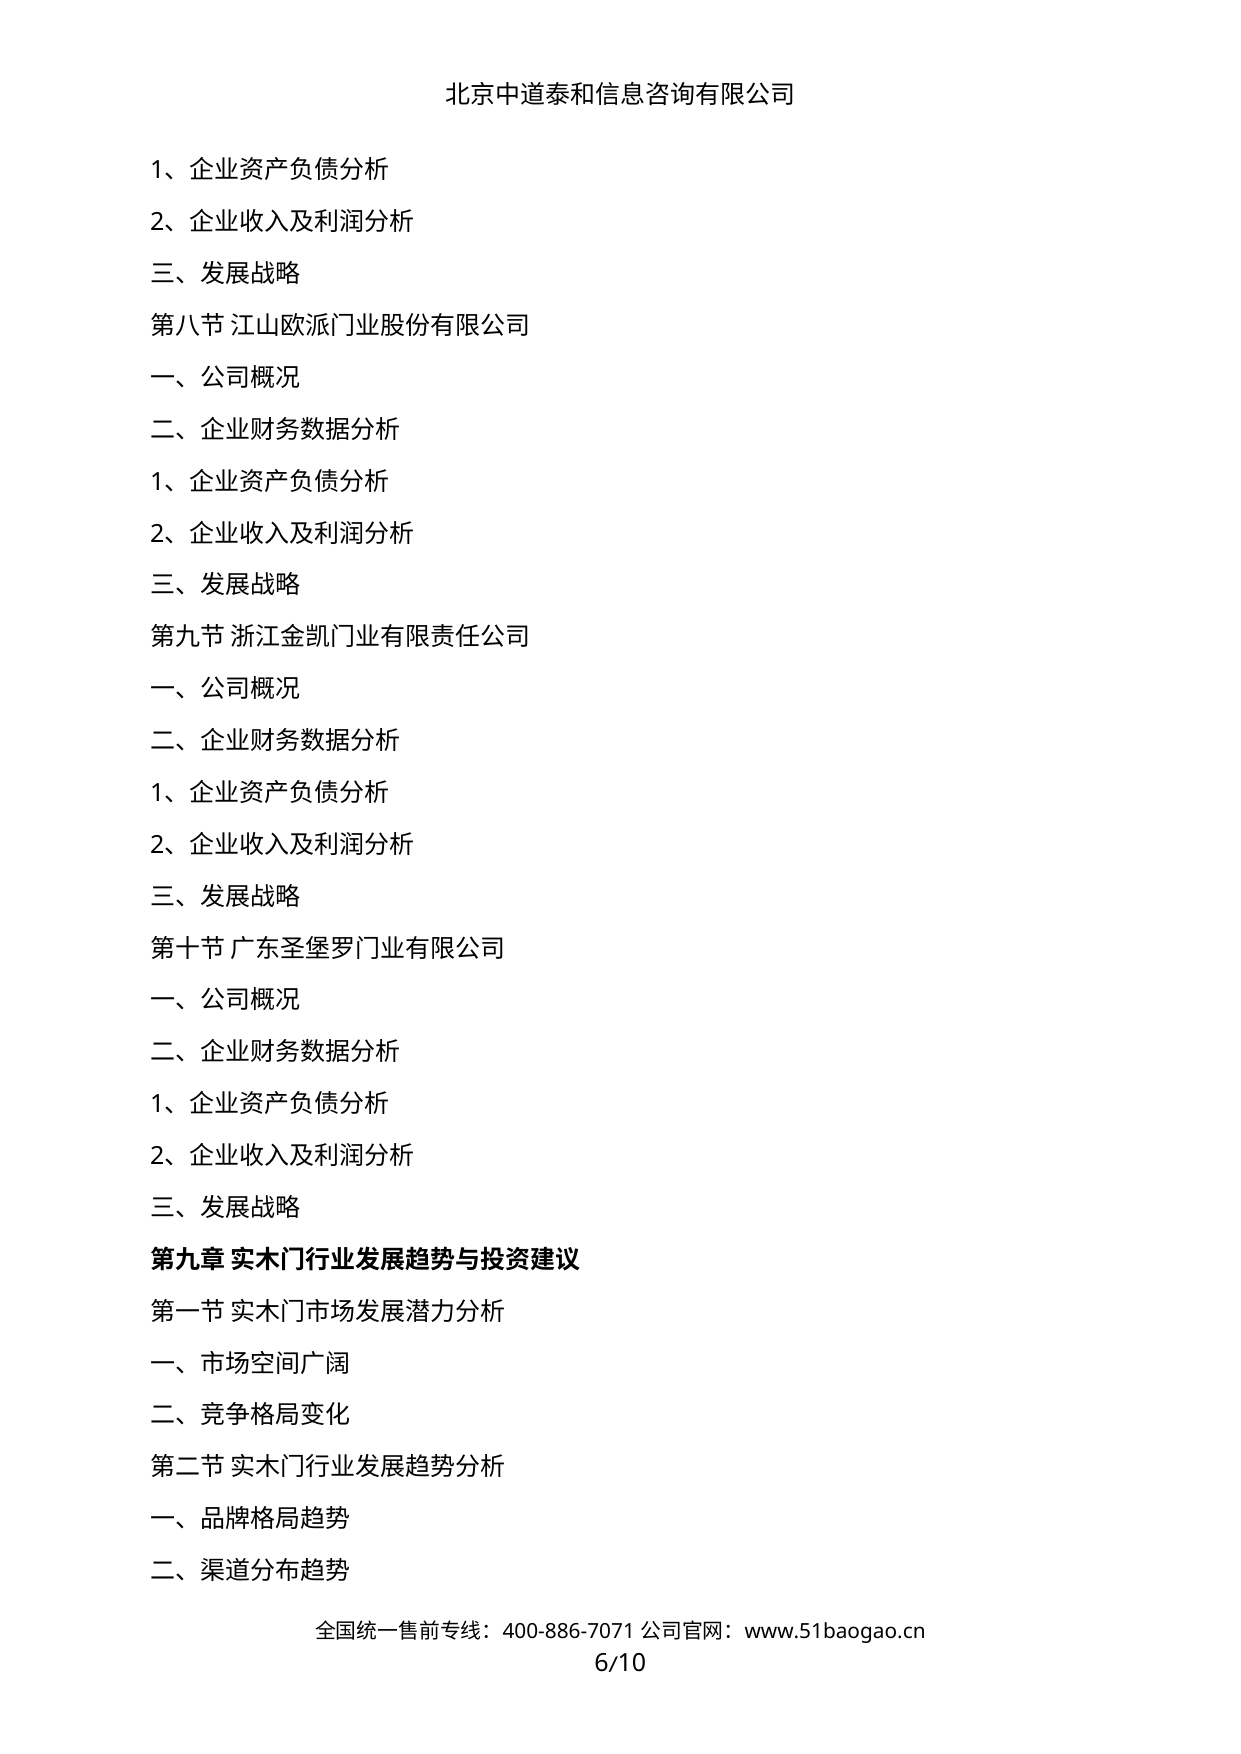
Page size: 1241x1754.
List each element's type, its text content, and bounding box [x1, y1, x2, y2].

text 1、企业资产负债分析 [150, 1084, 1090, 1120]
text 2、企业收入及利润分析 [150, 202, 1090, 238]
text 2、企业收入及利润分析 [150, 824, 1090, 861]
text 二、竞争格局变化 [150, 1395, 1090, 1431]
text 一、市场空间广阔 [150, 1343, 1090, 1379]
text 三、发展战略 [150, 254, 1090, 290]
text 2、企业收入及利润分析 [150, 513, 1090, 549]
text 一、公司概况 [150, 357, 1090, 394]
text 第九章 实木门行业发展趋势与投资建议 [150, 1239, 1090, 1276]
text 第九节 浙江金凯门业有限责任公司 [150, 617, 1090, 653]
text 第十节 广东圣堡罗门业有限公司 [150, 928, 1090, 964]
text 二、企业财务数据分析 [150, 721, 1090, 757]
text 一、品牌格局趋势 [150, 1499, 1090, 1535]
text 三、发展战略 [150, 876, 1090, 912]
text 1、企业资产负债分析 [150, 461, 1090, 497]
text 一、公司概况 [150, 669, 1090, 705]
text 二、企业财务数据分析 [150, 1032, 1090, 1068]
text 一、公司概况 [150, 980, 1090, 1016]
text 二、企业财务数据分析 [150, 409, 1090, 446]
text 二、渠道分布趋势 [150, 1551, 1090, 1587]
text 三、发展战略 [150, 1187, 1090, 1224]
text 1、企业资产负债分析 [150, 772, 1090, 809]
text 第一节 实木门市场发展潜力分析 [150, 1291, 1090, 1327]
text 第二节 实木门行业发展趋势分析 [150, 1447, 1090, 1483]
text 三、发展战略 [150, 565, 1090, 601]
text 2、企业收入及利润分析 [150, 1136, 1090, 1172]
text 1、企业资产负债分析 [150, 150, 1090, 186]
text 第八节 江山欧派门业股份有限公司 [150, 306, 1090, 342]
